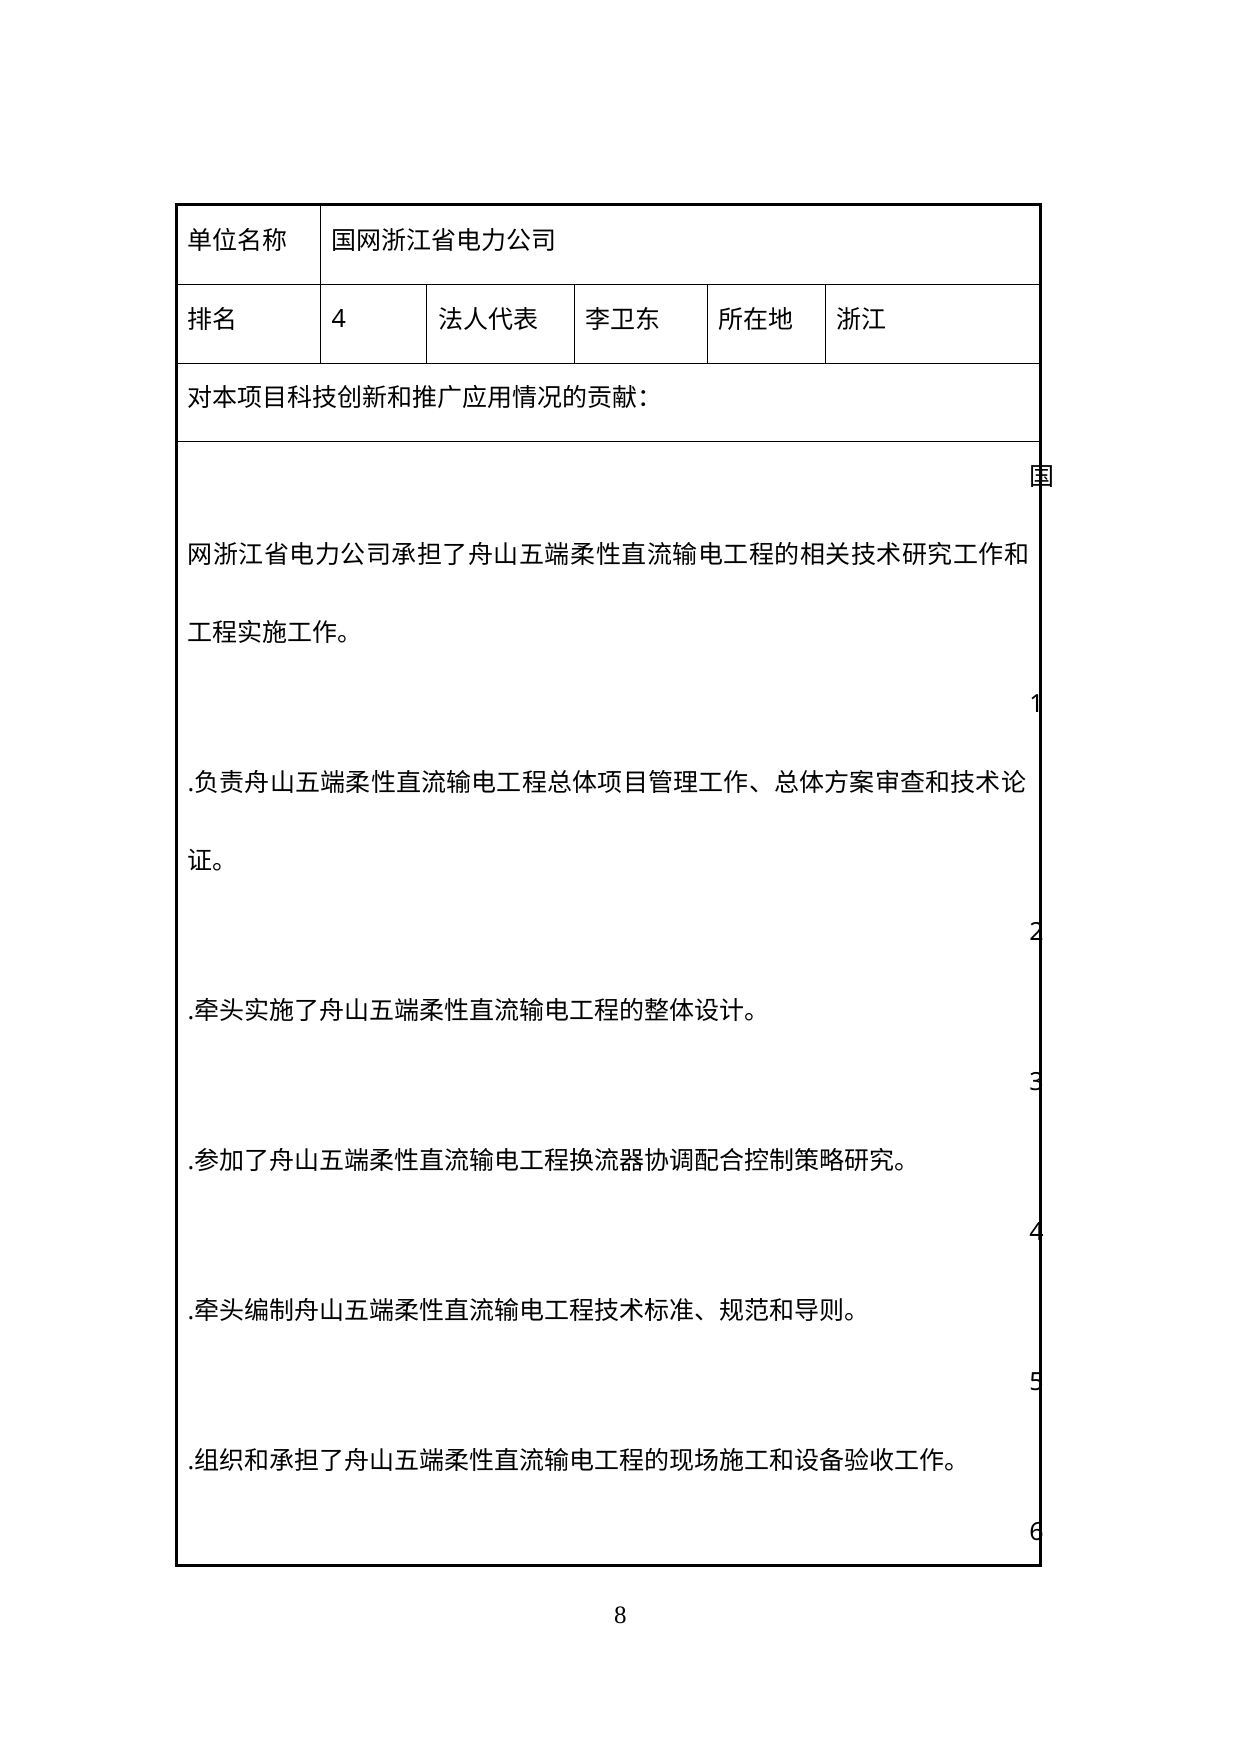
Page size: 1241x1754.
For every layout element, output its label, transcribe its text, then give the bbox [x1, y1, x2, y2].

table_cell 4 [321, 285, 426, 362]
table_header 单位名称 [178, 206, 320, 284]
table_cell 对本项目科技创新和推广应用情况的贡献： [178, 364, 1039, 441]
table_header 国网浙江省电力公司 [321, 206, 1039, 284]
table_cell 排名 [178, 285, 320, 362]
table_cell 法人代表 [427, 285, 574, 362]
table_cell 所在地 [708, 285, 825, 362]
table_cell 浙江 [826, 285, 1039, 362]
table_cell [178, 442, 1039, 1563]
table_cell 李卫东 [575, 285, 707, 362]
